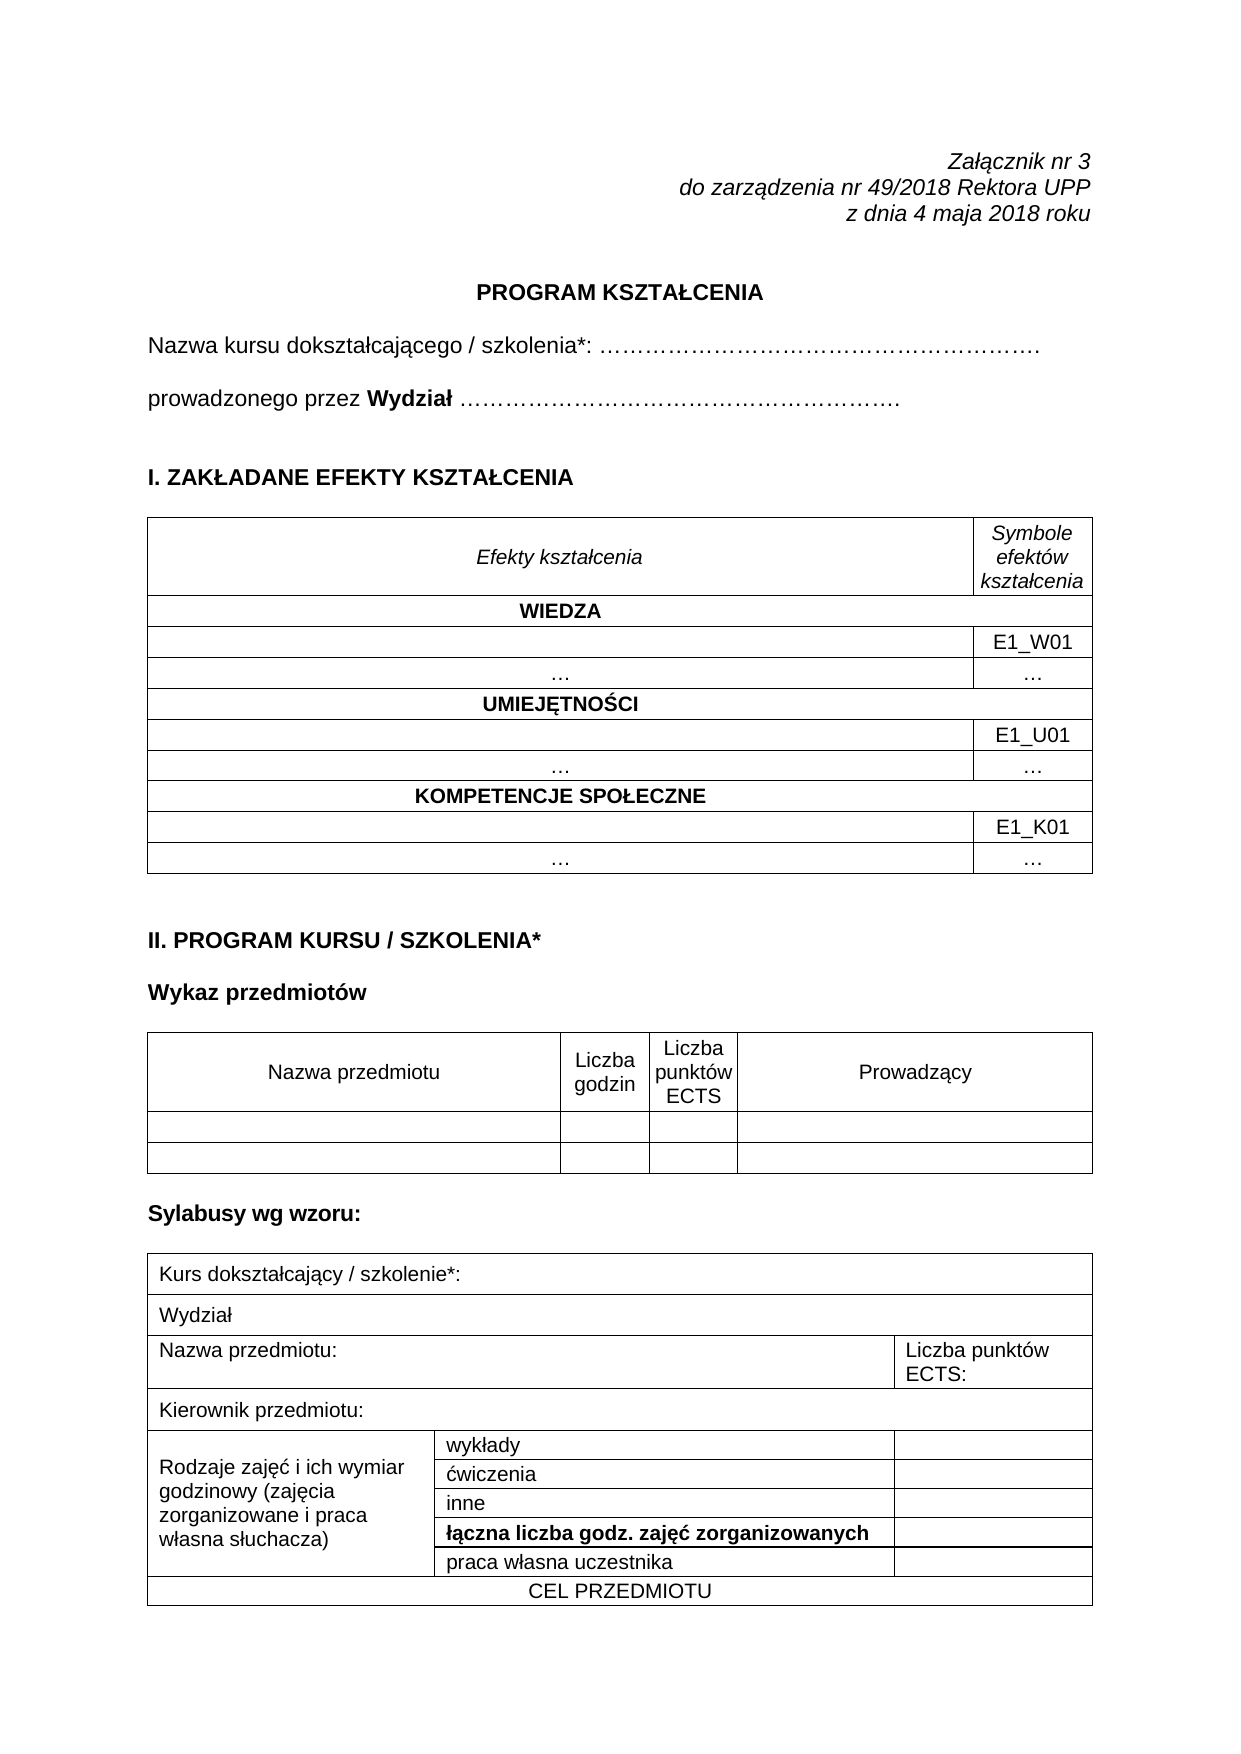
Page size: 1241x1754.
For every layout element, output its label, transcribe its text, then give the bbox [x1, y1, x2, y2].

table_cell łączna liczba godz. zajęć zorganizowanych [435, 1518, 894, 1546]
table_cell … [148, 843, 973, 873]
table_cell WIEDZA [148, 596, 973, 626]
table_cell praca własna uczestnika [435, 1548, 894, 1576]
table_cell [973, 689, 1092, 719]
table_cell E1_K01 [974, 812, 1092, 842]
table_header Nazwa przedmiotu [148, 1033, 560, 1111]
table_header Liczba punktów ECTS [650, 1033, 737, 1111]
text Wykaz przedmiotów [148, 979, 1093, 1006]
text II. PROGRAM KURSU / SZKOLENIA* [148, 927, 1093, 953]
table_cell inne [435, 1489, 894, 1517]
table_cell E1_W01 [974, 627, 1092, 657]
text Sylabusy wg wzoru: [148, 1200, 1093, 1226]
text Załącznik nr 3 [148, 148, 1093, 174]
text Nazwa kursu dokształcającego / szkolenia*: …………………………………………………. [148, 332, 1093, 358]
table_cell Kierownik przedmiotu: [148, 1389, 1092, 1430]
table_cell UMIEJĘTNOŚCI [148, 689, 973, 719]
table_cell [148, 1112, 560, 1142]
table_cell E1_U01 [974, 720, 1092, 749]
table_cell Liczba punktów ECTS: [895, 1336, 1092, 1388]
table_cell … [974, 843, 1092, 873]
table_cell [561, 1112, 649, 1142]
table_cell … [974, 658, 1092, 688]
table_cell [148, 627, 973, 657]
table_cell [148, 720, 973, 749]
table_cell ćwiczenia [435, 1460, 894, 1488]
table_cell [973, 596, 1092, 626]
table_cell [738, 1143, 1092, 1172]
table_cell [650, 1112, 737, 1142]
text prowadzonego przez Wydział …………………………………………………. [148, 385, 1093, 411]
table_header Symbole efektów kształcenia [974, 518, 1092, 595]
table_header Prowadzący [738, 1033, 1092, 1111]
table_cell … [974, 751, 1092, 780]
table_cell [650, 1143, 737, 1172]
table_cell Rodzaje zajęć i ich wymiar godzinowy (zajęcia zorganizowane i praca własna słuchacza) [148, 1431, 434, 1576]
table_cell CEL PRZEDMIOTU [148, 1577, 1092, 1605]
table_cell Nazwa przedmiotu: [148, 1336, 894, 1388]
table_cell wykłady [435, 1431, 894, 1459]
text z dnia 4 maja 2018 roku [148, 200, 1093, 227]
table_cell Wydział [148, 1295, 1092, 1335]
table_cell [738, 1112, 1092, 1142]
text I. ZAKŁADANE EFEKTY KSZTAŁCENIA [148, 464, 1093, 490]
table_cell [895, 1431, 1092, 1459]
table_cell [895, 1548, 1092, 1576]
table_cell [895, 1460, 1092, 1488]
table_cell KOMPETENCJE SPOŁECZNE [148, 781, 973, 811]
text do zarządzenia nr 49/2018 Rektora UPP [148, 174, 1093, 200]
table_cell [895, 1489, 1092, 1517]
table_cell [895, 1518, 1092, 1546]
table_cell [973, 781, 1092, 811]
table_header Kurs dokształcający / szkolenie*: [148, 1254, 1092, 1294]
table_header Efekty kształcenia [148, 518, 973, 595]
table_header Liczba godzin [561, 1033, 649, 1111]
table_cell [561, 1143, 649, 1172]
table_cell [148, 812, 973, 842]
table_cell [148, 1143, 560, 1172]
text PROGRAM KSZTAŁCENIA [148, 279, 1093, 306]
table_cell … [148, 658, 973, 688]
table_cell … [148, 751, 973, 780]
